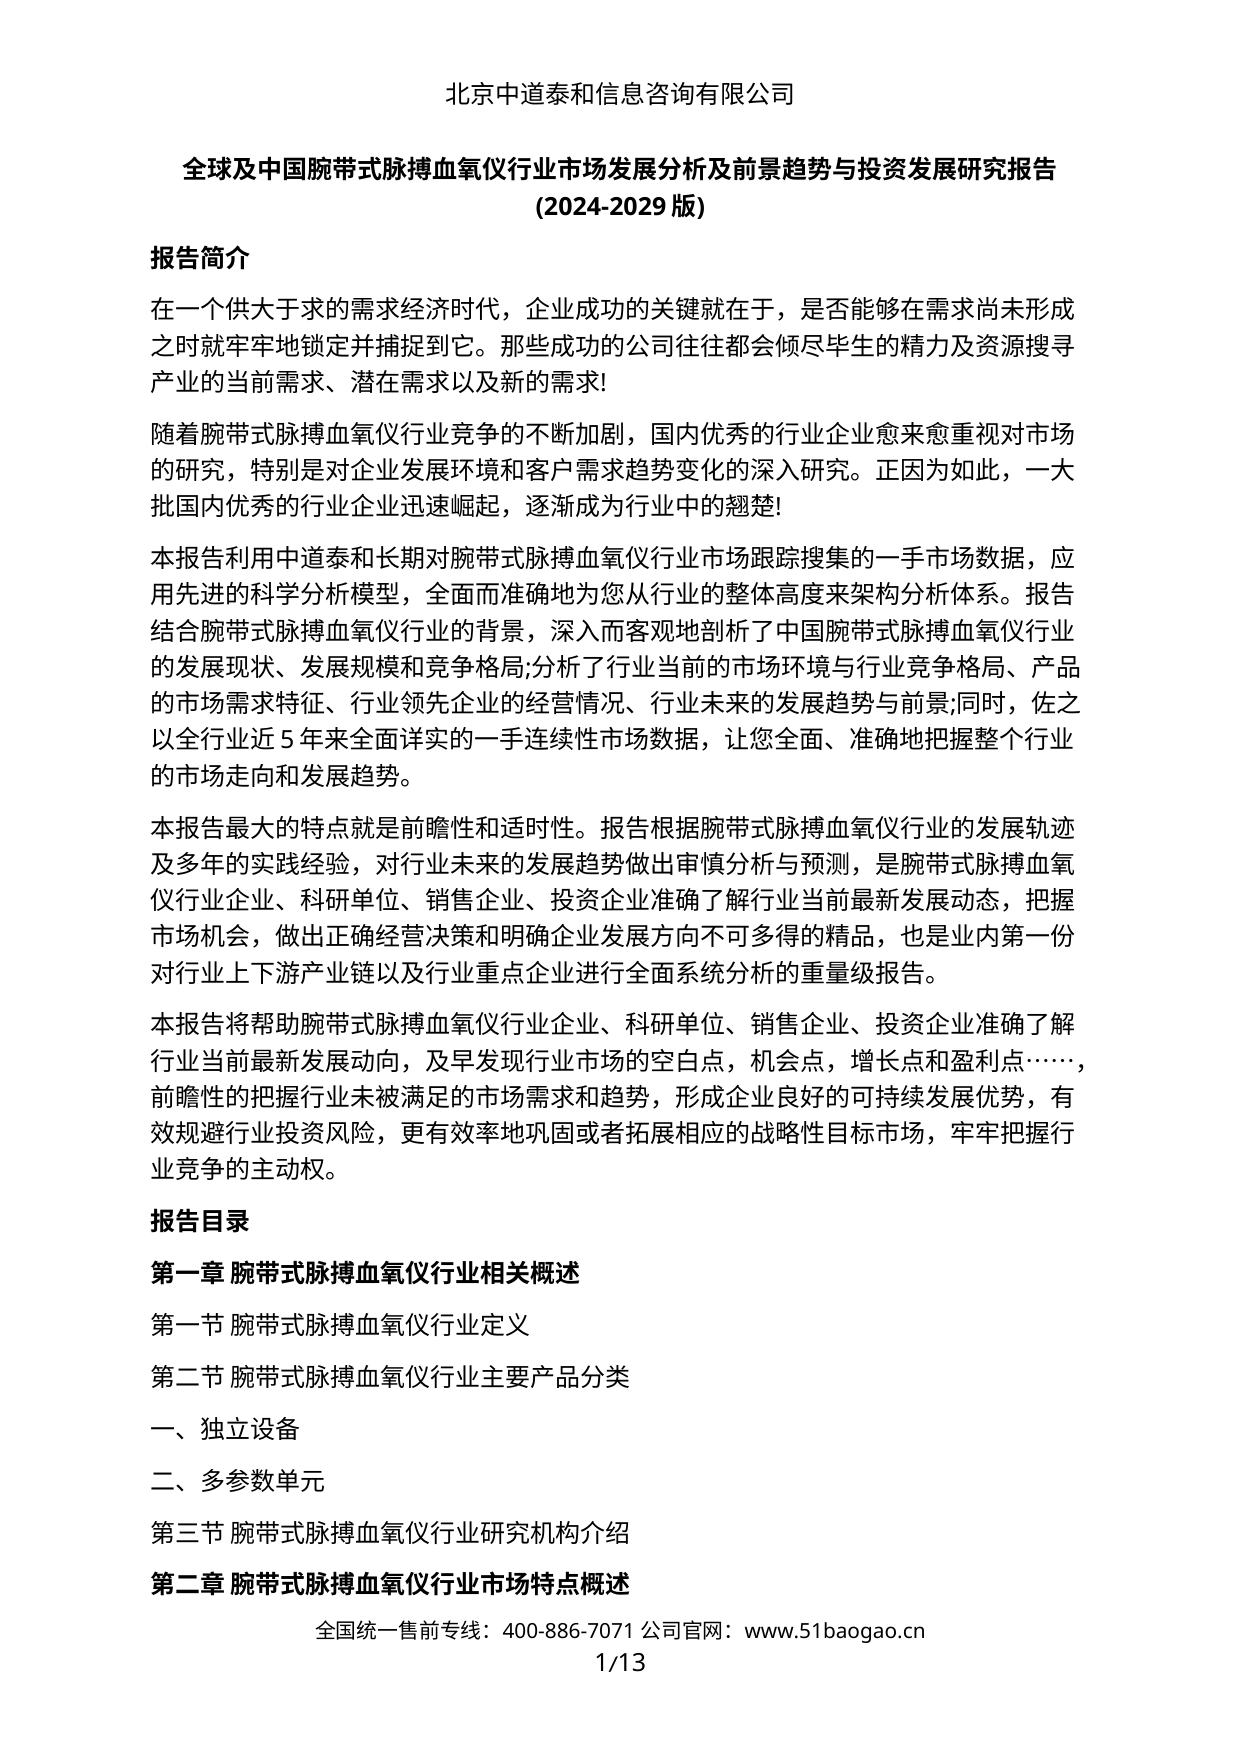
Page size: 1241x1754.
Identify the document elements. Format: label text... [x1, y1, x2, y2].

text 第二章 腕带式脉搏血氧仪行业市场特点概述 [150, 1565, 1090, 1601]
text 全球及中国腕带式脉搏血氧仪行业市场发展分析及前景趋势与投资发展研究报告(2024-2029版) [150, 150, 1090, 222]
text 本报告最大的特点就是前瞻性和适时性。报告根据腕带式脉搏血氧仪行业的发展轨迹及多年的实践经验，对行业未来的发展趋势做出审慎分析与预测，是腕带式脉搏血氧仪行业企业、科研单位、销售企业、投资企业准确了解行业当前最新发展动态，把握市场机会，做出正确经营决策和明确企业发展方向不可多得的精品，也是业内第一份对行业上下游产业链以及行业重点企业进行全面系统分析的重量级报告。 [150, 808, 1090, 989]
text 第一章 腕带式脉搏血氧仪行业相关概述 [150, 1254, 1090, 1290]
text 报告目录 [150, 1202, 1090, 1238]
text 本报告将帮助腕带式脉搏血氧仪行业企业、科研单位、销售企业、投资企业准确了解行业当前最新发展动向，及早发现行业市场的空白点，机会点，增长点和盈利点……，前瞻性的把握行业未被满足的市场需求和趋势，形成企业良好的可持续发展优势，有效规避行业投资风险，更有效率地巩固或者拓展相应的战略性目标市场，牢牢把握行业竞争的主动权。 [150, 1005, 1090, 1186]
text 在一个供大于求的需求经济时代，企业成功的关键就在于，是否能够在需求尚未形成之时就牢牢地锁定并捕捉到它。那些成功的公司往往都会倾尽毕生的精力及资源搜寻产业的当前需求、潜在需求以及新的需求! [150, 290, 1090, 399]
text 本报告利用中道泰和长期对腕带式脉搏血氧仪行业市场跟踪搜集的一手市场数据，应用先进的科学分析模型，全面而准确地为您从行业的整体高度来架构分析体系。报告结合腕带式脉搏血氧仪行业的背景，深入而客观地剖析了中国腕带式脉搏血氧仪行业的发展现状、发展规模和竞争格局;分析了行业当前的市场环境与行业竞争格局、产品的市场需求特征、行业领先企业的经营情况、行业未来的发展趋势与前景;同时，佐之以全行业近5年来全面详实的一手连续性市场数据，让您全面、准确地把握整个行业的市场走向和发展趋势。 [150, 539, 1090, 792]
text 二、多参数单元 [150, 1461, 1090, 1497]
text 第三节 腕带式脉搏血氧仪行业研究机构介绍 [150, 1513, 1090, 1549]
text 第二节 腕带式脉搏血氧仪行业主要产品分类 [150, 1357, 1090, 1394]
text 一、独立设备 [150, 1409, 1090, 1446]
text 第一节 腕带式脉搏血氧仪行业定义 [150, 1306, 1090, 1342]
text 报告简介 [150, 238, 1090, 274]
text 随着腕带式脉搏血氧仪行业竞争的不断加剧，国内优秀的行业企业愈来愈重视对市场的研究，特别是对企业发展环境和客户需求趋势变化的深入研究。正因为如此，一大批国内优秀的行业企业迅速崛起，逐渐成为行业中的翘楚! [150, 414, 1090, 523]
